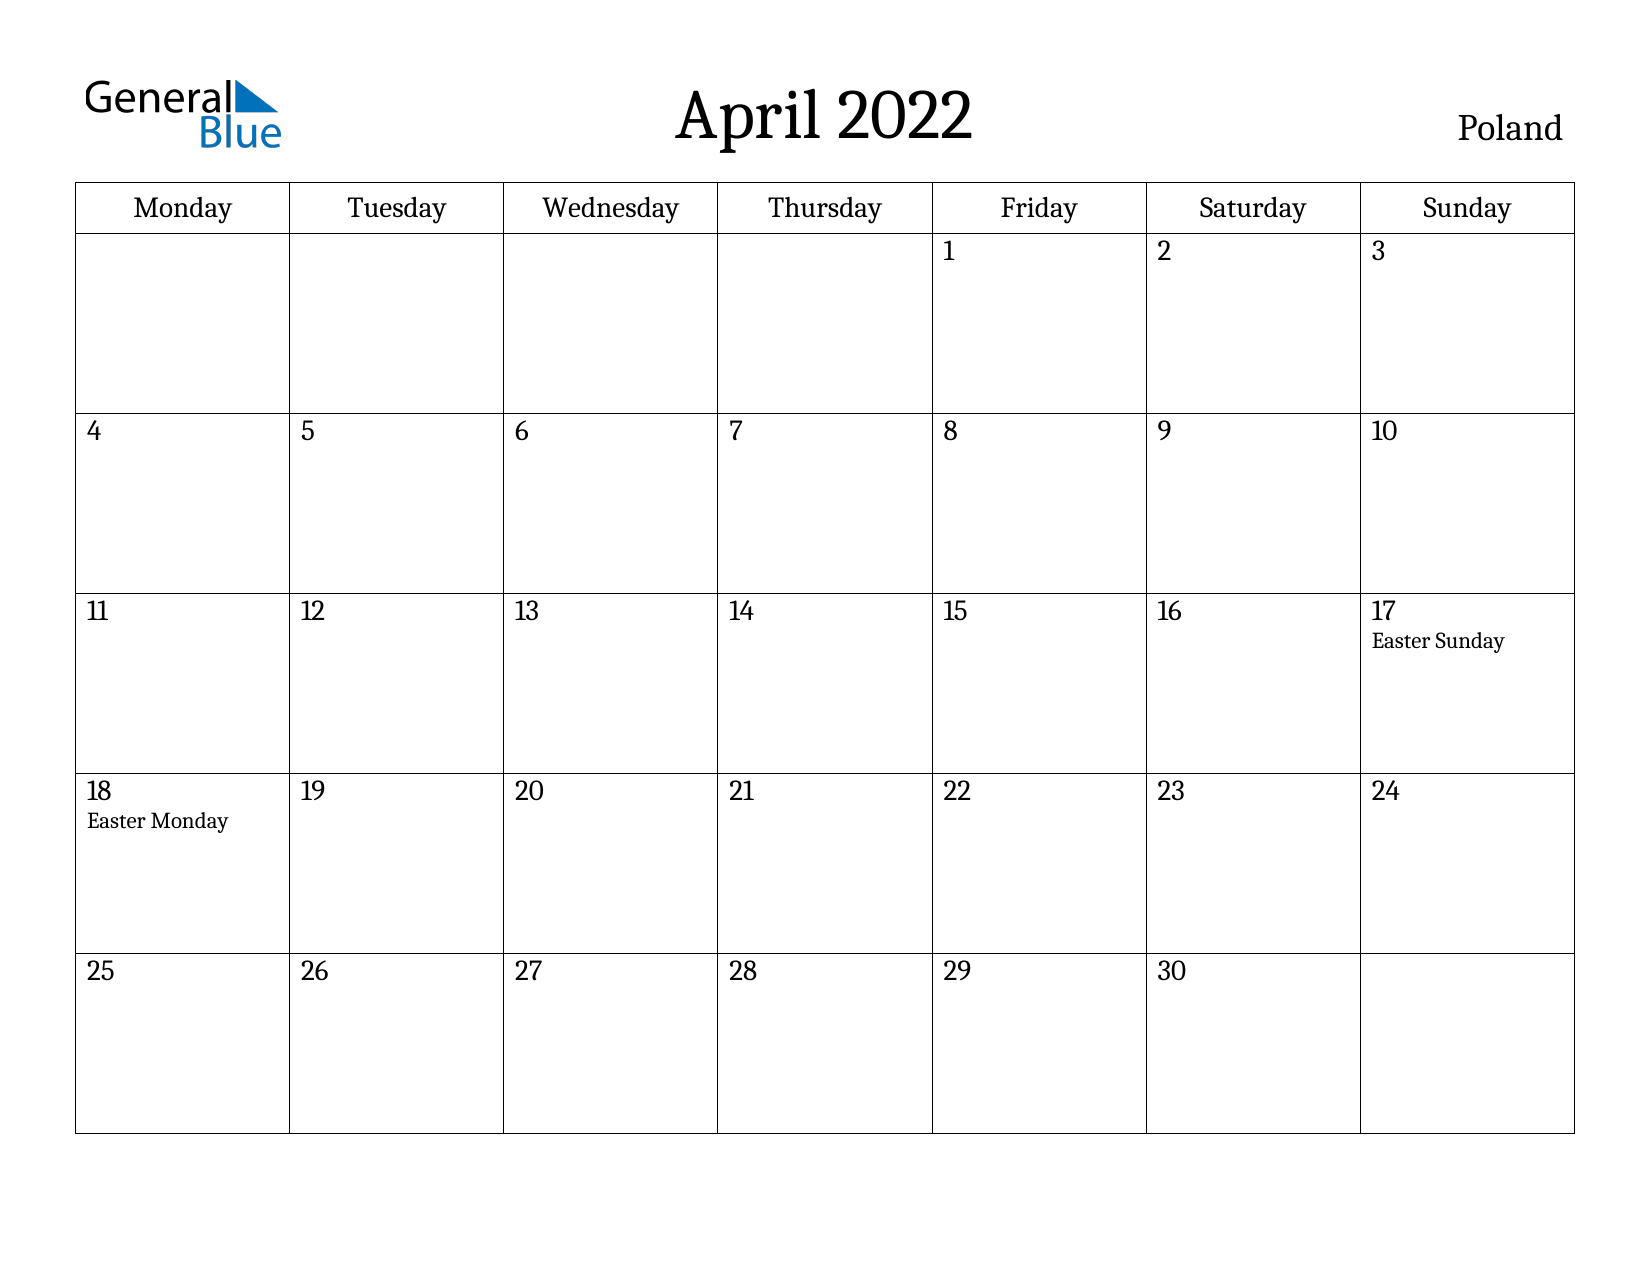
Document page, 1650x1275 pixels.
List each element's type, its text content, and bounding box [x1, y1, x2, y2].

table_header Poland [1146, 75, 1574, 182]
table_cell [290, 627, 503, 773]
table_cell [1147, 267, 1360, 413]
table_cell [290, 448, 503, 593]
table_cell 4 [76, 414, 289, 447]
table_cell 19 [290, 774, 503, 807]
table_cell [504, 234, 717, 267]
table_cell 27 [504, 954, 717, 987]
table_cell [718, 627, 932, 773]
table_cell [504, 988, 717, 1133]
table_cell [1361, 954, 1574, 987]
table_cell 1 [933, 234, 1146, 267]
table_cell 2 [1147, 234, 1360, 267]
table_cell 17 [1361, 594, 1574, 627]
table_cell 30 [1147, 954, 1360, 987]
table_cell [76, 267, 289, 413]
table_cell 21 [718, 774, 932, 807]
table_cell 22 [933, 774, 1146, 807]
table_cell Tuesday [290, 183, 503, 233]
table_cell 15 [933, 594, 1146, 627]
table_cell [504, 808, 717, 953]
table_cell [718, 234, 932, 267]
table_cell [1361, 988, 1574, 1133]
table_cell [1147, 627, 1360, 773]
table_cell [933, 627, 1146, 773]
picture [86, 80, 281, 148]
table_cell [1147, 988, 1360, 1133]
table_cell 20 [504, 774, 717, 807]
table_cell 26 [290, 954, 503, 987]
table_cell 8 [933, 414, 1146, 447]
table_cell [1147, 448, 1360, 593]
table_cell 25 [76, 954, 289, 987]
table_cell 13 [504, 594, 717, 627]
table_cell Monday [76, 183, 289, 233]
table_cell 12 [290, 594, 503, 627]
table_cell Easter Sunday [1361, 627, 1574, 773]
table_cell Friday [933, 183, 1146, 233]
table_cell [933, 808, 1146, 953]
table_cell 11 [76, 594, 289, 627]
table_cell 6 [504, 414, 717, 447]
table_cell [718, 808, 932, 953]
table_cell [1361, 808, 1574, 953]
table_cell [504, 627, 717, 773]
table_header April 2022 [504, 75, 1146, 182]
table_cell 28 [718, 954, 932, 987]
table_cell Wednesday [504, 183, 717, 233]
table_cell 24 [1361, 774, 1574, 807]
table_cell 18 [76, 774, 289, 807]
table_cell 23 [1147, 774, 1360, 807]
table_cell 7 [718, 414, 932, 447]
table_cell [933, 448, 1146, 593]
table_cell 3 [1361, 234, 1574, 267]
table_cell [718, 988, 932, 1133]
table_cell Sunday [1361, 183, 1574, 233]
table_cell 16 [1147, 594, 1360, 627]
table_cell [504, 267, 717, 413]
table_cell [933, 988, 1146, 1133]
table_cell [290, 267, 503, 413]
table_cell [718, 448, 932, 593]
table_cell 14 [718, 594, 932, 627]
table_cell [718, 267, 932, 413]
table_cell 29 [933, 954, 1146, 987]
table_cell [76, 448, 289, 593]
table_cell [76, 988, 289, 1133]
table_header [76, 75, 503, 182]
table_cell Easter Monday [76, 808, 289, 953]
table_cell [290, 234, 503, 267]
table_cell [933, 267, 1146, 413]
table_cell [1361, 448, 1574, 593]
table_cell 5 [290, 414, 503, 447]
table_cell 10 [1361, 414, 1574, 447]
table_cell [504, 448, 717, 593]
table_cell [1361, 267, 1574, 413]
table_cell [290, 808, 503, 953]
table_cell [76, 627, 289, 773]
table_cell [1147, 808, 1360, 953]
table_cell [290, 988, 503, 1133]
table_cell 9 [1147, 414, 1360, 447]
table_cell Thursday [718, 183, 932, 233]
table_cell [76, 234, 289, 267]
table_cell Saturday [1147, 183, 1360, 233]
